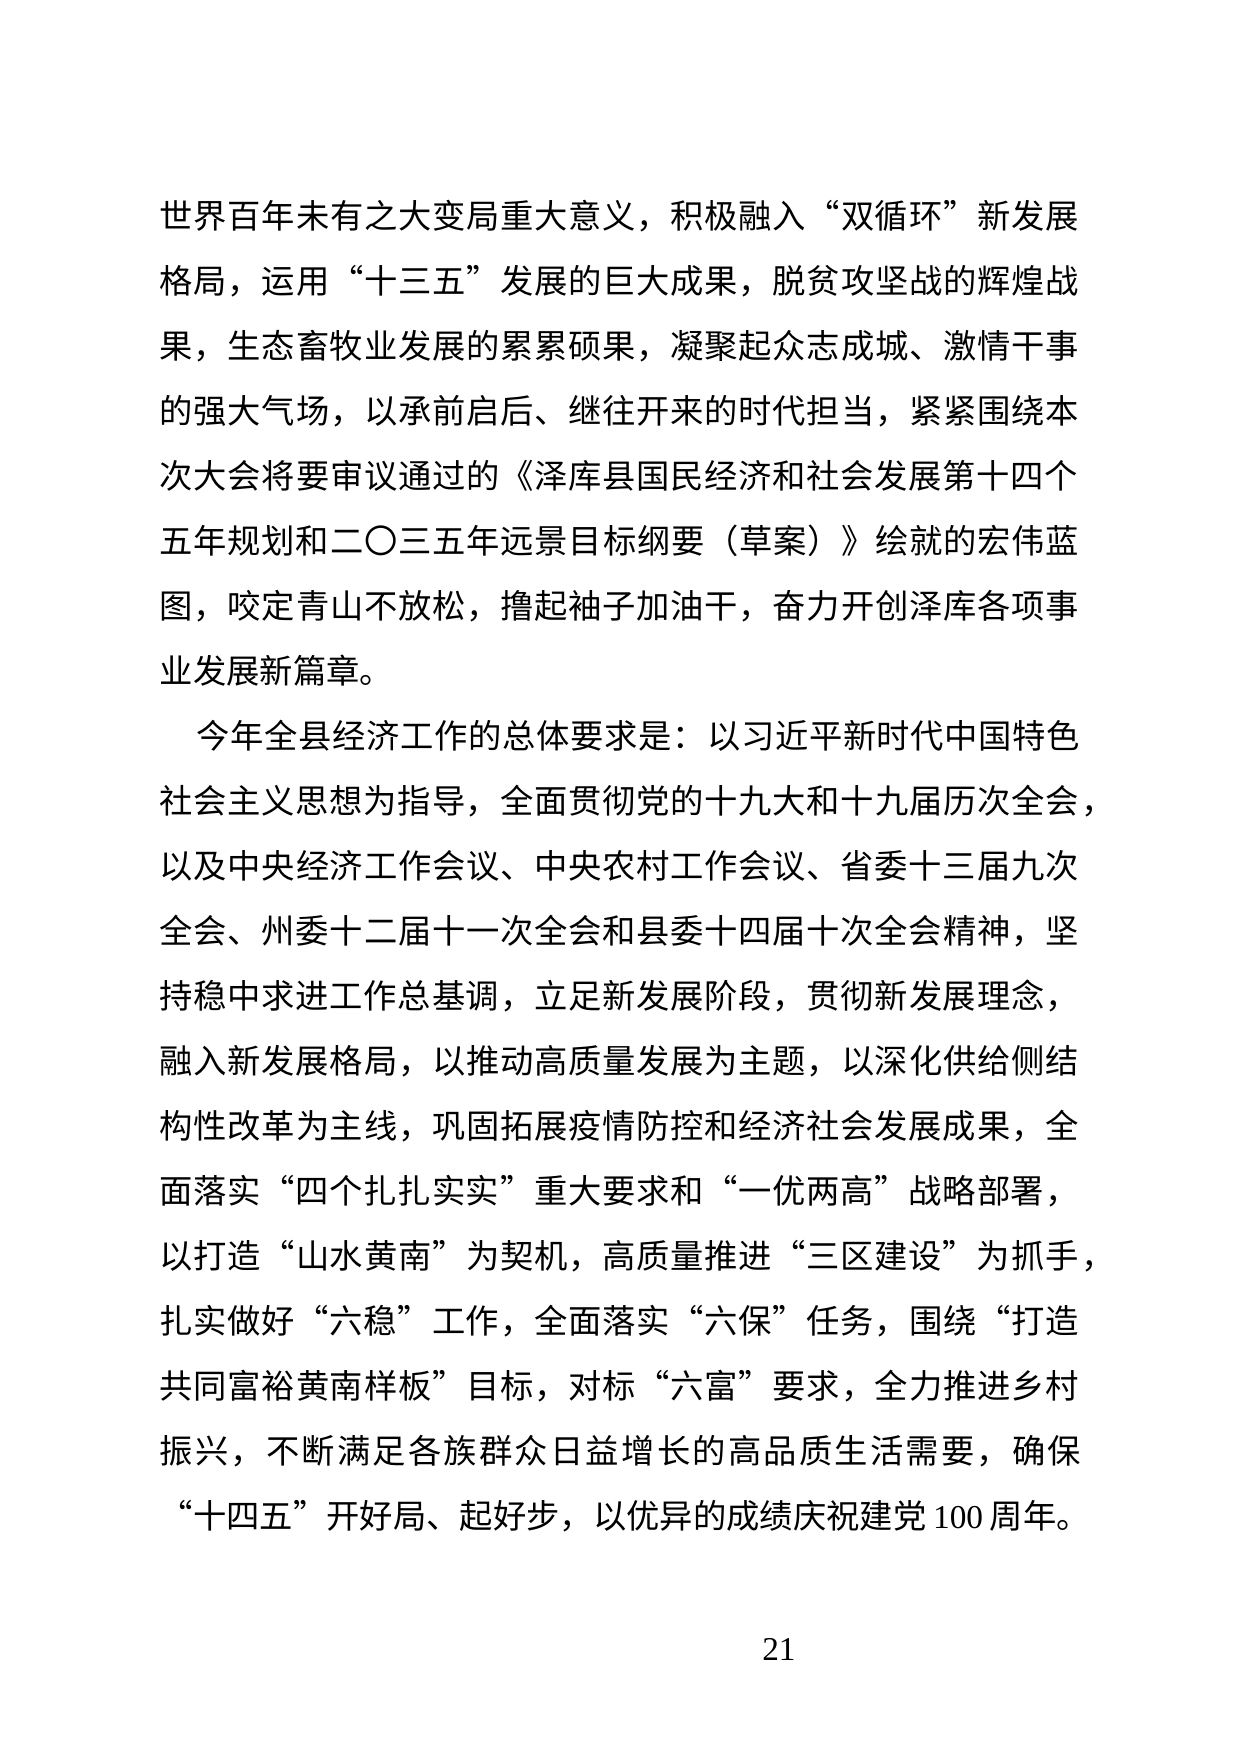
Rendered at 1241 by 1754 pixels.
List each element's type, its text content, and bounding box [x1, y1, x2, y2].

text 今年全县经济工作的总体要求是：以习近平新时代中国特色社会主义思想为指导，全面贯彻党的十九大和十九届历次全会，以及中央经济工作会议、中央农村工作会议、省委十三届九次全会、州委十二届十一次全会和县委十四届十次全会精神，坚持稳中求进工作总基调，立足新发展阶段，贯彻新发展理念，融入新发展格局，以推动高质量发展为主题，以深化供给侧结构性改革为主线，巩固拓展疫情防控和经济社会发展成果，全面落实“四个扎扎实实”重大要求和“一优两高”战略部署，以打造“山水黄南”为契机，高质量推进“三区建设”为抓手，扎实做好“六稳”工作，全面落实“六保”任务，围绕“打造共同富裕黄南样板”目标，对标“六富”要求，全力推进乡村振兴，不断满足各族群众日益增长的高品质生活需要，确保“十四五”开好局、起好步，以优异的成绩庆祝建党100周年。 [159, 701, 1081, 1546]
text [159, 181, 1081, 701]
